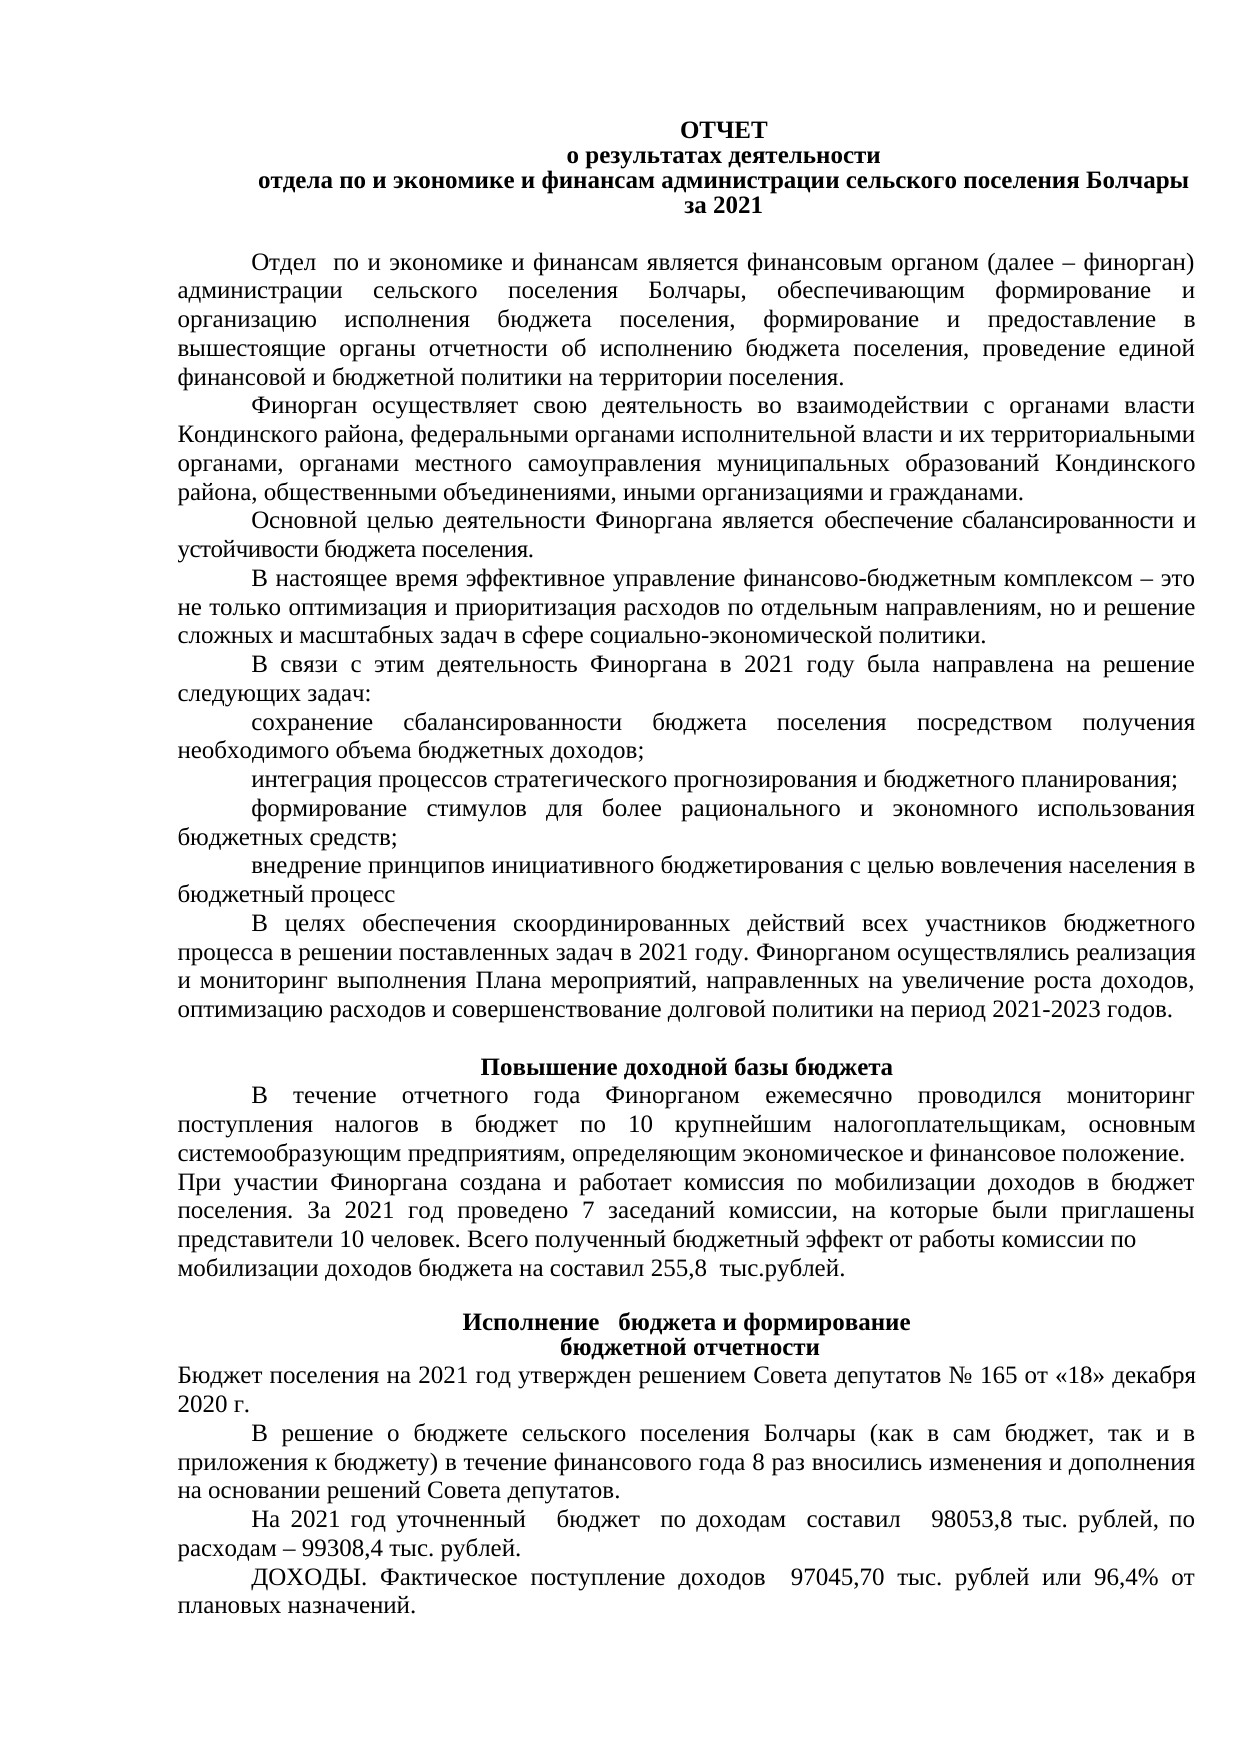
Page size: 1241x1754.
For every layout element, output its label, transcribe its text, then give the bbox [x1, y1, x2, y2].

text ДОХОДЫ. Фактическое поступление доходов 97045,70 тыс. рублей или 96,4% от плановых назначений. [177, 1562, 1196, 1619]
text В течение отчетного года Финорганом ежемесячно проводился мониторинг поступления налогов в бюджет по 10 крупнейшим налогоплательщикам, основным системообразующим предприятиям, определяющим экономическое и финансовое положение. [177, 1081, 1196, 1167]
text сохранение сбалансированности бюджета поселения посредством получения необходимого объема бюджетных доходов; [177, 707, 1196, 764]
text В целях обеспечения скоординированных действий всех участников бюджетного процесса в решении поставленных задач в 2021 году. Финорганом осуществлялись реализация и мониторинг выполнения Плана мероприятий, направленных на увеличение роста доходов, оптимизацию расходов и совершенствование долговой политики на период 2021-2023 годов. [177, 908, 1196, 1023]
text формирование стимулов для более рационального и экономного использования бюджетных средств; [177, 793, 1196, 851]
text ОТЧЕТ [177, 118, 1196, 143]
text бюджетной отчетности [177, 1336, 1196, 1361]
text за 2021 [177, 193, 1196, 218]
text о результатах деятельности [177, 143, 1196, 168]
text Основной целью деятельности Финоргана является обеспечение сбалансированности и устойчивости бюджета поселения. [177, 506, 1196, 563]
text внедрение принципов инициативного бюджетирования с целью вовлечения населения в бюджетный процесс [177, 851, 1196, 908]
text Исполнение бюджета и формирование [177, 1311, 1196, 1336]
text Отдел по и экономике и финансам является финансовым органом (далее – финорган) администрации сельского поселения Болчары, обеспечивающим формирование и организацию исполнения бюджета поселения, формирование и предоставление в вышестоящие органы отчетности об исполнению бюджета поселения, проведение единой финансовой и бюджетной политики на территории поселения. [177, 247, 1196, 391]
text Повышение доходной базы бюджета [177, 1052, 1196, 1081]
text интеграция процессов стратегического прогнозирования и бюджетного планирования; [177, 764, 1196, 793]
text На 2021 год уточненный бюджет по доходам составил 98053,8 тыс. рублей, по расходам – 99308,4 тыс. рублей. [177, 1504, 1196, 1562]
list В решение о бюджете сельского поселения Болчары (как в сам бюджет, так и в приложения к бюджету) в течение финансового года 8 раз вносились изменения и дополнения на основании решений Совета депутатов. [177, 1418, 1196, 1504]
text отдела по и экономике и финансам администрации сельского поселения Болчары [177, 168, 1196, 193]
title В настоящее время эффективное управление финансово-бюджетным комплексом – это не только оптимизация и приоритизация расходов по отдельным направлениям, но и решение сложных и масштабных задач в сфере социально-экономической политики. [177, 563, 1196, 649]
text При участии Финоргана создана и работает комиссия по мобилизации доходов в бюджет поселения. За 2021 год проведено 7 заседаний комиссии, на которые были приглашены представители 10 человек. Всего полученный бюджетный эффект от работы комиссии по [177, 1167, 1196, 1253]
text Бюджет поселения на 2021 год утвержден решением Совета депутатов № 165 от «18» декабря 2020 г. [177, 1361, 1196, 1418]
text Финорган осуществляет свою деятельность во взаимодействии с органами власти Кондинского района, федеральными органами исполнительной власти и их территориальными органами, органами местного самоуправления муниципальных образований Кондинского района, общественными объединениями, иными организациями и гражданами. [177, 391, 1196, 506]
title В связи с этим деятельность Финоргана в 2021 году была направлена на решение следующих задач: [177, 649, 1196, 707]
text мобилизации доходов бюджета на составил 255,8 тыс.рублей. [177, 1253, 1196, 1282]
